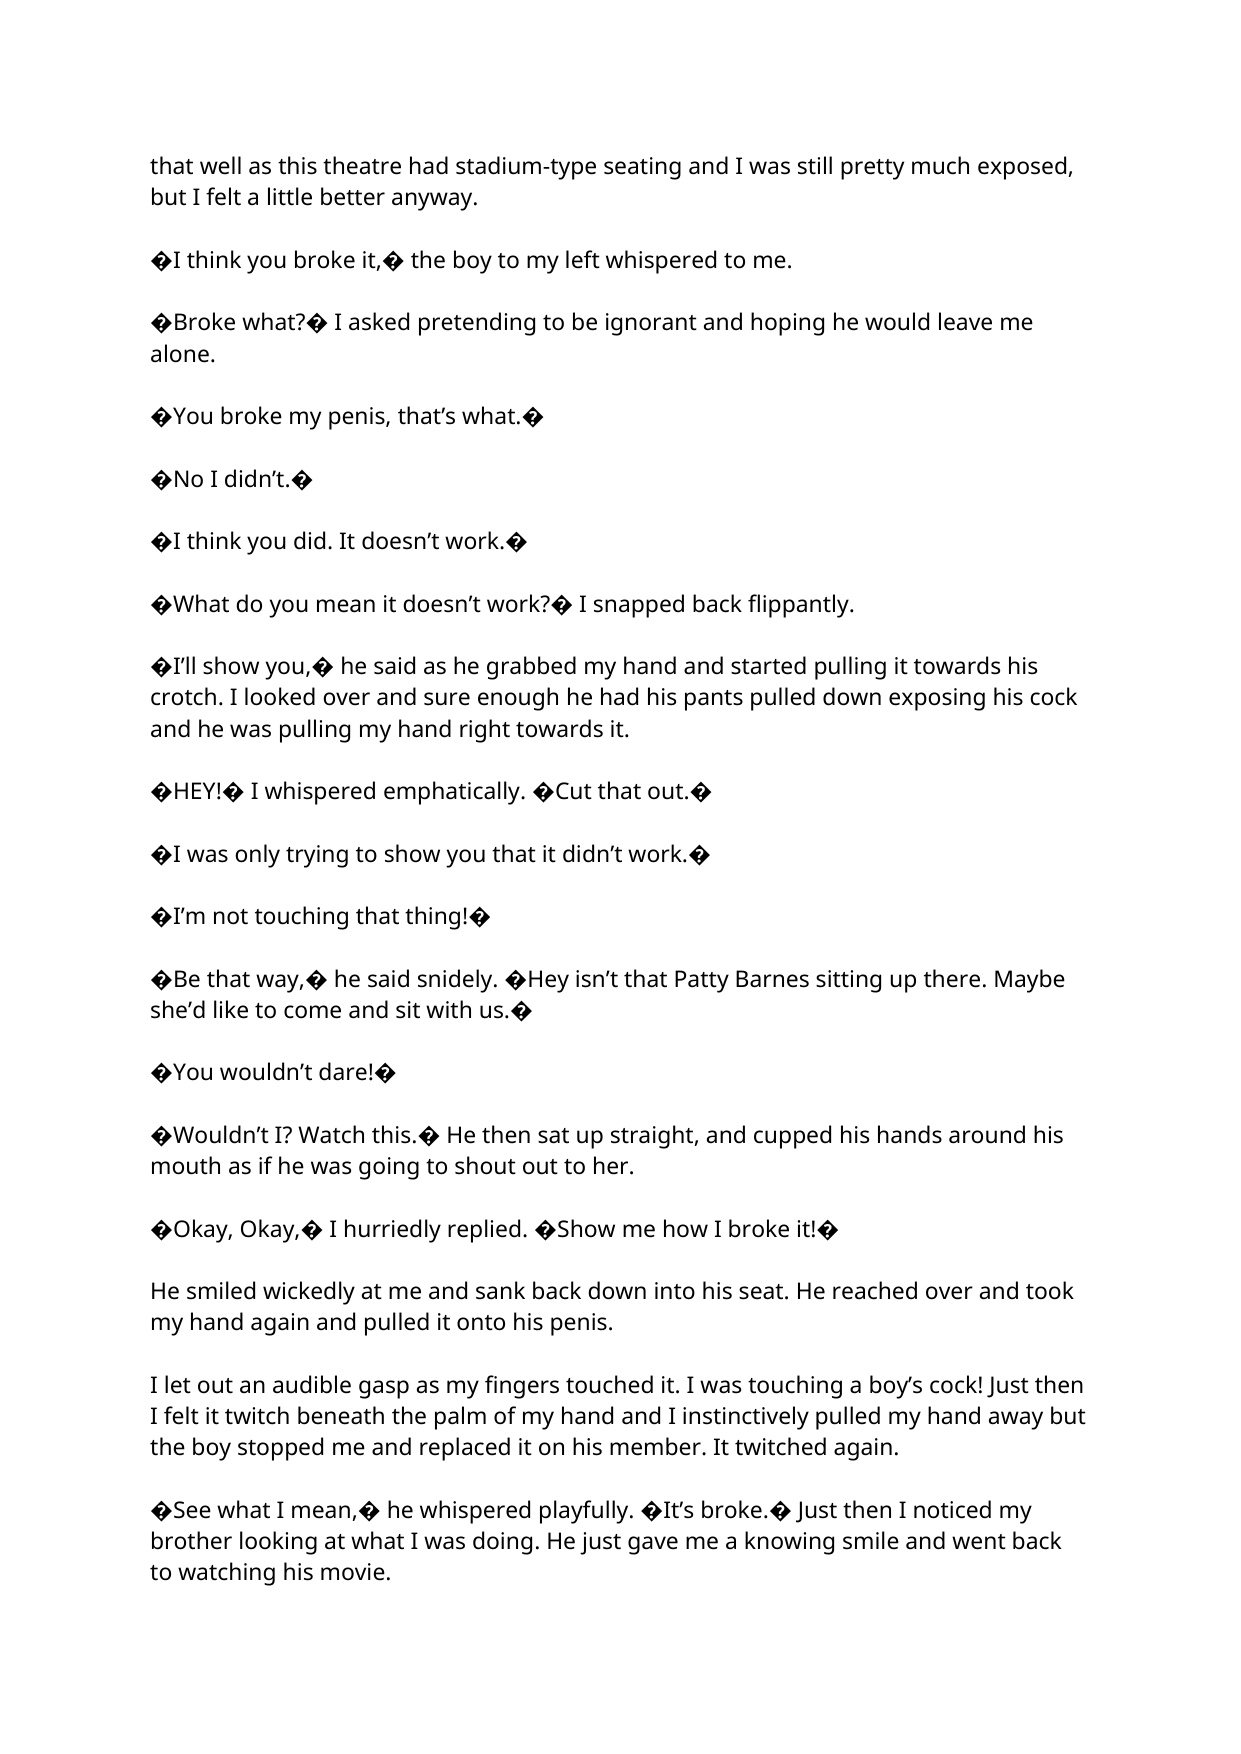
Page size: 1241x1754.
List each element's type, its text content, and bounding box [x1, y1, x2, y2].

text �I think you broke it,� the boy to my left whispered to me. [150, 244, 1090, 275]
text He smiled wickedly at me and sank back down into his seat. He reached over and took my hand again and pulled it onto his penis. [150, 1275, 1090, 1337]
text �You broke my penis, that’s what.� [150, 400, 1090, 431]
text �I’ll show you,� he said as he grabbed my hand and started pulling it towards his crotch. I looked over and sure enough he had his pants pulled down exposing his cock and he was pulling my hand right towards it. [150, 650, 1090, 744]
text �I think you did. It doesn’t work.� [150, 525, 1090, 556]
text I let out an audible gasp as my fingers touched it. I was touching a boy’s cock! Just then I felt it twitch beneath the palm of my hand and I instinctively pulled my hand away but the boy stopped me and replaced it on his member. It twitched again. [150, 1369, 1090, 1462]
text �I’m not touching that thing!� [150, 900, 1090, 931]
text �What do you mean it doesn’t work?� I snapped back flippantly. [150, 587, 1090, 619]
text �Broke what?� I asked pretending to be ignorant and hoping he would leave me alone. [150, 306, 1090, 369]
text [150, 150, 1090, 212]
text �You wouldn’t dare!� [150, 1056, 1090, 1087]
text �Be that way,� he said snidely. �Hey isn’t that Patty Barnes sitting up there. Maybe she’d like to come and sit with us.� [150, 962, 1090, 1025]
text �I was only trying to show you that it didn’t work.� [150, 837, 1090, 869]
text �See what I mean,� he whispered playfully. �It’s broke.� Just then I noticed my brother looking at what I was doing. He just gave me a knowing smile and went back to watching his movie. [150, 1494, 1090, 1587]
text �HEY!� I whispered emphatically. �Cut that out.� [150, 775, 1090, 806]
text �Wouldn’t I? Watch this.� He then sat up straight, and cupped his hands around his mouth as if he was going to shout out to her. [150, 1119, 1090, 1181]
text �No I didn’t.� [150, 462, 1090, 494]
text �Okay, Okay,� I hurriedly replied. �Show me how I broke it!� [150, 1212, 1090, 1244]
